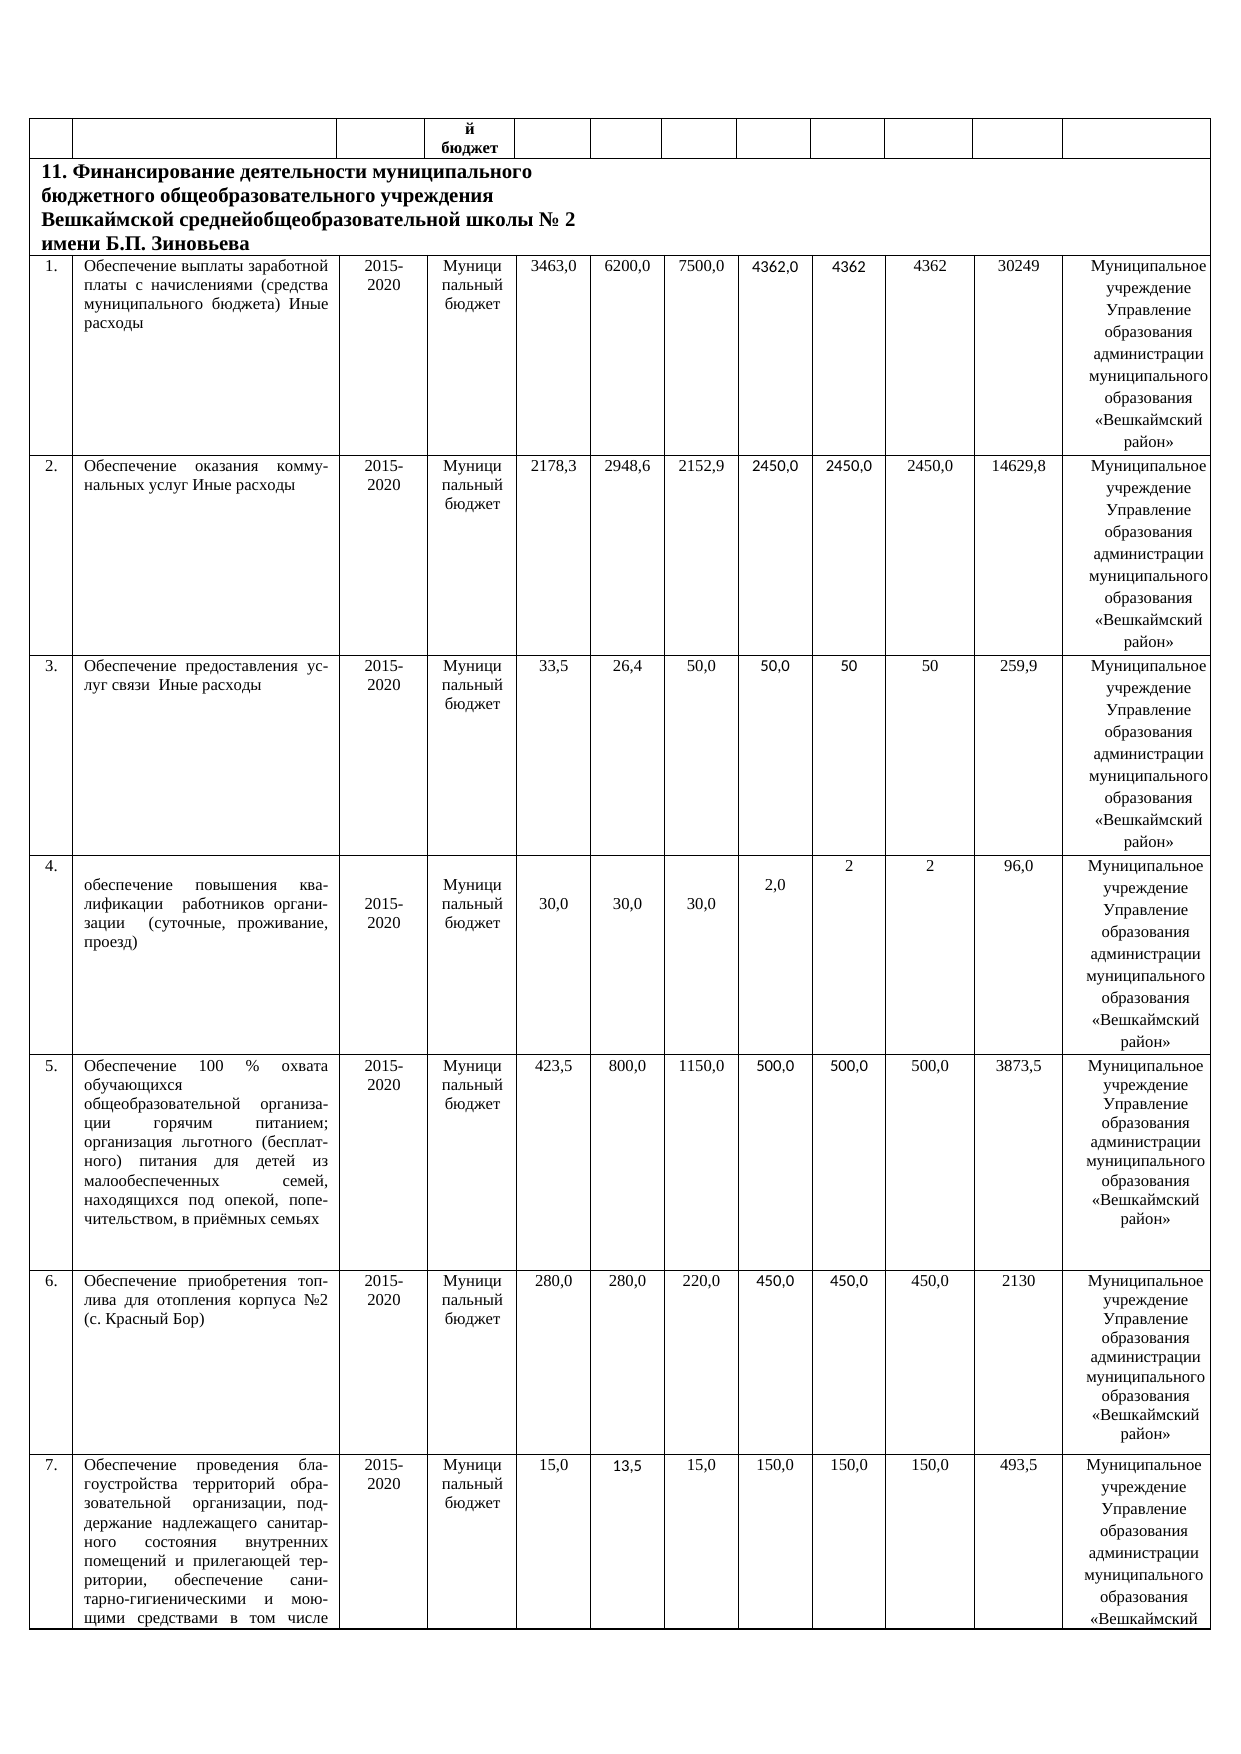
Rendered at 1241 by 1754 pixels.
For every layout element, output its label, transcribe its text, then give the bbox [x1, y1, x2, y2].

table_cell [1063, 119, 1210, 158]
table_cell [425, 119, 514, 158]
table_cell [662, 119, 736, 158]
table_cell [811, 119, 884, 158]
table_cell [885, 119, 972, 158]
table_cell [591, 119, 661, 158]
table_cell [73, 119, 336, 158]
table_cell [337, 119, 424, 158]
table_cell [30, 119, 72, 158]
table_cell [73, 1455, 339, 1628]
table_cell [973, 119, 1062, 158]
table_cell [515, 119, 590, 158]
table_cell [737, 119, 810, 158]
